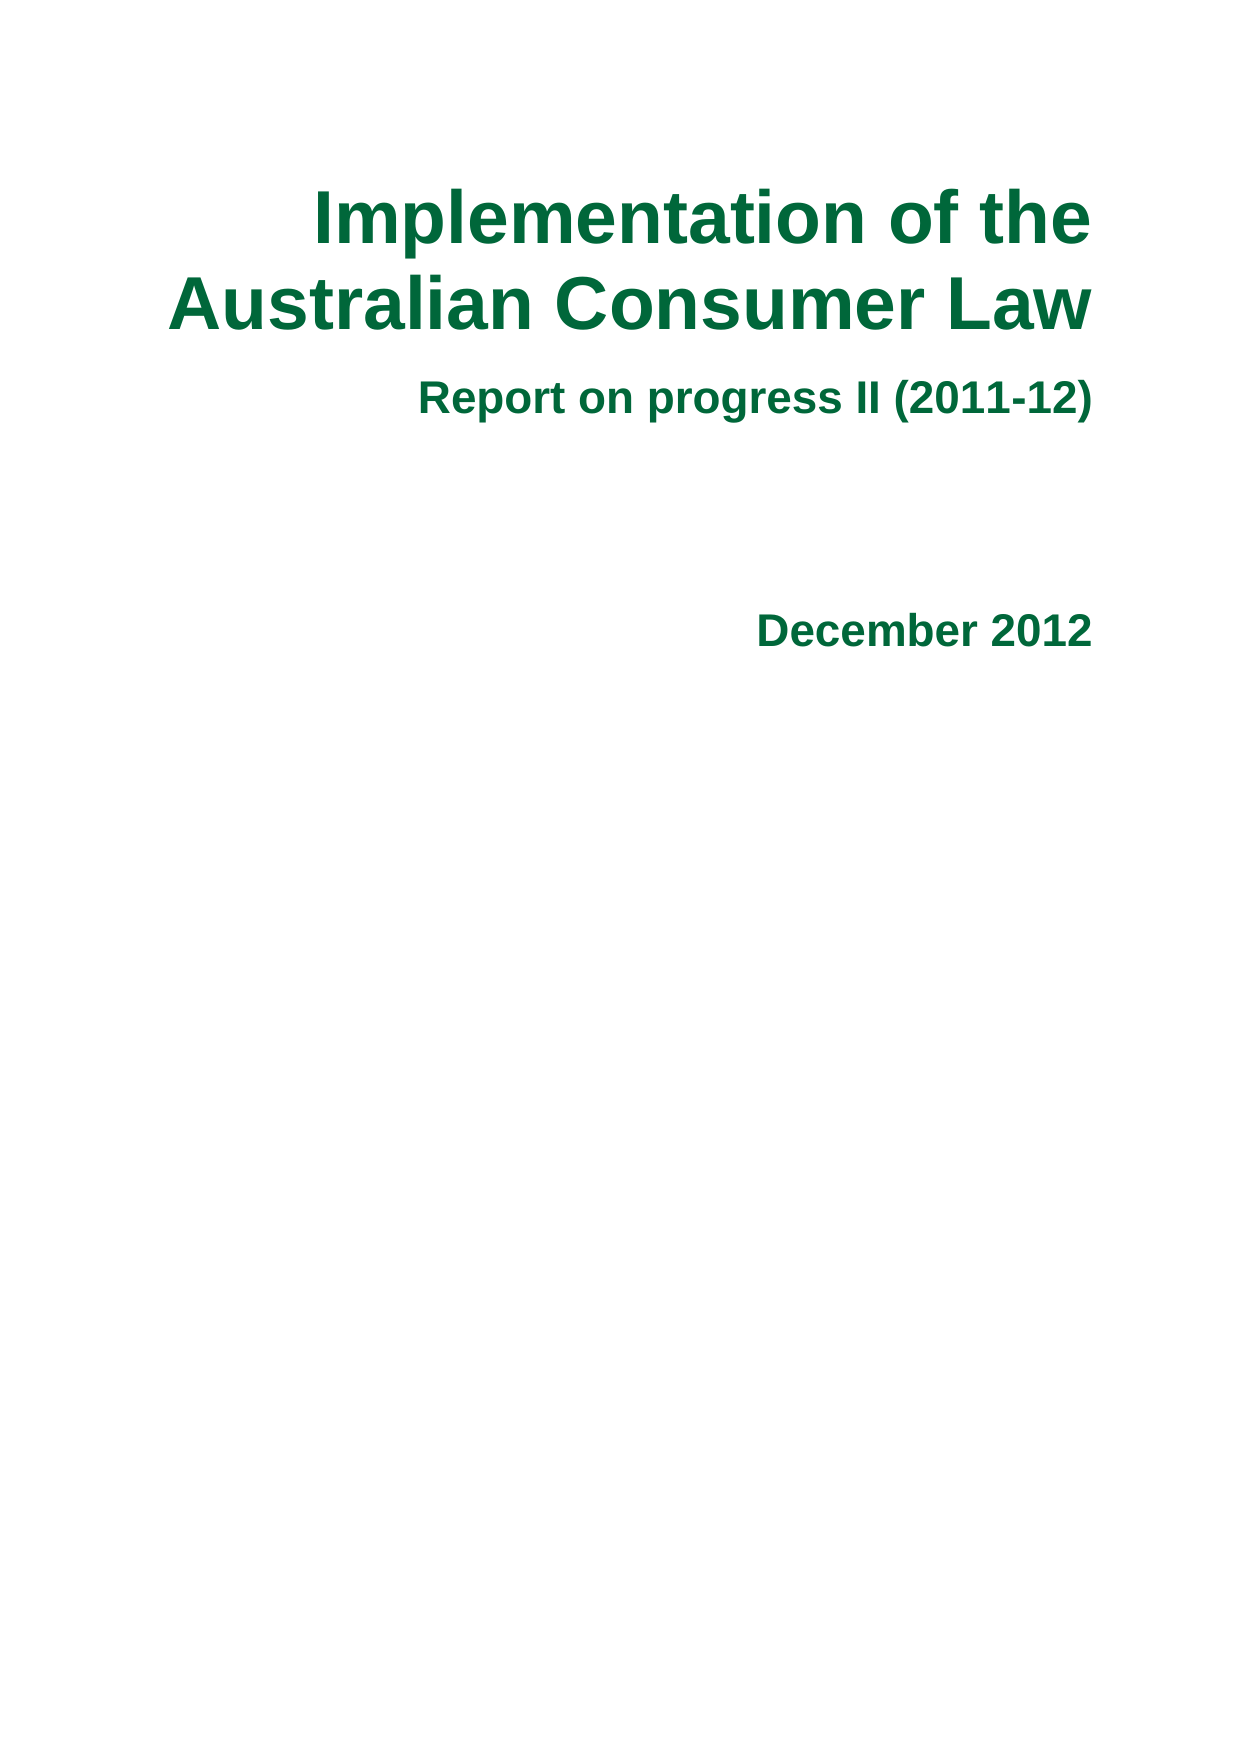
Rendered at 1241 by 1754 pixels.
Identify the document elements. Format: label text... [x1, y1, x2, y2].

text December 2012 [148, 603, 1092, 656]
text Implementation of the Australian Consumer Law [148, 173, 1092, 345]
text Report on progress II (2011-12) [148, 370, 1092, 423]
